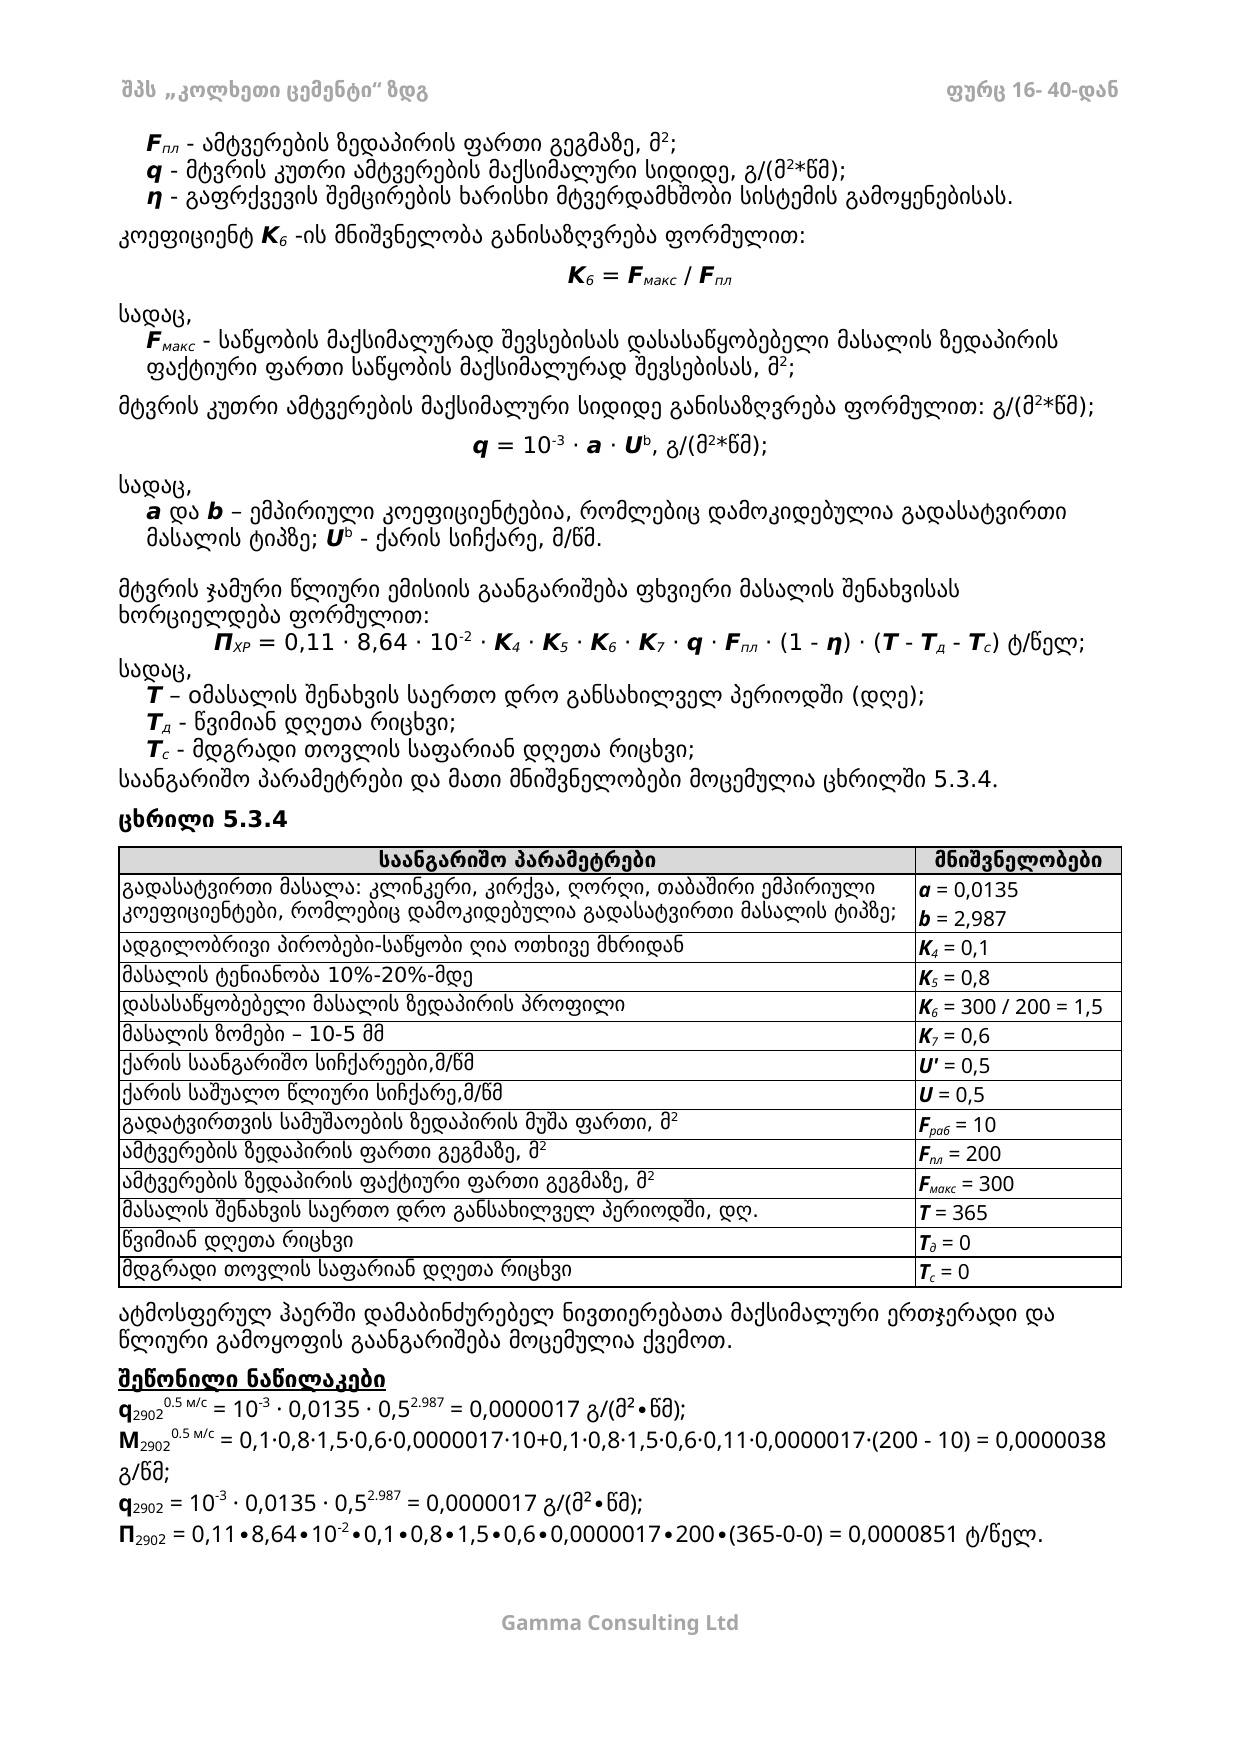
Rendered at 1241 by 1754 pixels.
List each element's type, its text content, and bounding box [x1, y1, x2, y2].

text Tд - წვიმიან დღეთა რიცხვი; [146, 709, 1122, 736]
table_cell ამტვერების ზედაპირის ფაქტიური ფართი გეგმაზე, მ2 [120, 1169, 915, 1197]
text კოეფიციენტ K6 -ის მნიშვნელობა განისაზღვრება ფორმულით: [118, 223, 1122, 249]
text T – оმასალის შენახვის საერთო დრო განსახილველ პერიოდში (დღე); [146, 683, 1122, 709]
text M29020.5 м/с = 0,1·0,8·1,5·0,6·0,0000017·10+0,1·0,8·1,5·0,6·0,11·0,0000017·(200 - 10) = 0,0000038 გ/წმ; [118, 1424, 1122, 1487]
text q - მტვრის კუთრი ამტვერების მაქსიმალური სიდიდე, გ/(მ2*წმ); [146, 157, 1122, 183]
table_cell მასალის ზომები – 10-5 მმ [120, 1022, 915, 1050]
table_cell ამტვერების ზედაპირის ფართი გეგმაზე, მ2 [120, 1140, 915, 1168]
table_cell ადგილობრივი პირობები-საწყობი ღია ოთხივე მხრიდან [120, 933, 915, 962]
table_cell გადატვირთვის სამუშაოების ზედაპირის მუშა ფართი, მ2 [120, 1110, 915, 1138]
table_cell Fпл = 200 [916, 1140, 1121, 1168]
text სადაც, [118, 472, 1122, 498]
text Fпл - ამტვერების ზედაპირის ფართი გეგმაზე, მ2; [146, 130, 1122, 157]
table_cell Tс = 0 [916, 1258, 1121, 1286]
table_cell წვიმიან დღეთა რიცხვი [120, 1228, 915, 1256]
table_cell მასალის ტენიანობა 10%-20%-მდე [120, 963, 915, 991]
table_cell K4 = 0,1 [916, 933, 1121, 962]
text საანგარიშო პარამეტრები და მათი მნიშვნელობები მოცემულია ცხრილში 5.3.4. [118, 763, 1122, 794]
text η - გაფრქვევის შემცირების ხარისხი მტვერდამხშობი სისტემის გამოყენებისას. [146, 183, 1122, 210]
table_cell Fраб = 10 [916, 1110, 1121, 1138]
table_cell K6 = 300 / 200 = 1,5 [916, 992, 1121, 1021]
table_cell ქარის საანგარიშო სიჩქარეები,მ/წმ [120, 1051, 915, 1079]
text q29020.5 м/с = 10-3 · 0,0135 · 0,52.987 = 0,0000017 გ/(მ²∙წმ); [118, 1393, 1122, 1424]
table_cell გადასატვირთი მასალა: კლინკერი, კირქვა, ღორღი, თაბაშირი ემპირიული კოეფიციენტები, რომლებიც დამოკიდებულია გადასატვირთი მასალის ტიპზე; [120, 875, 915, 932]
table_cell K5 = 0,8 [916, 963, 1121, 991]
text Fмакс - საწყობის მაქსიმალურად შევსებისას დასასაწყობებელი მასალის ზედაპირის ფაქტიური ფართი საწყობის მაქსიმალურად შევსებისას, მ2; [146, 328, 1122, 381]
table_cell დასასაწყობებელი მასალის ზედაპირის პროფილი [120, 992, 915, 1021]
text ПХР = 0,11 · 8,64 · 10-2 · K4 · K5 · K6 · K7 · q · Fпл · (1 - η) · (T - Tд - Tc) ტ/წელ; [118, 629, 1122, 656]
text K6 = Fмакс / Fпл [118, 262, 1122, 288]
table_cell Fмакс = 300 [916, 1169, 1121, 1197]
table_cell U = 0,5 [916, 1081, 1121, 1109]
table_cell მასალის შენახვის საერთო დრო განსახილველ პერიოდში, დღ. [120, 1199, 915, 1227]
text ატმოსფერულ ჰაერში დამაბინძურებელ ნივთიერებათა მაქსიმალური ერთჯერადი და წლიური გამოყოფის გაანგარიშება მოცემულია ქვემოთ. [118, 1301, 1122, 1354]
table_cell Tд = 0 [916, 1228, 1121, 1256]
table_header საანგარიშო პარამეტრები [120, 848, 915, 873]
text q = 10-3 · a · Ub, გ/(მ2*წმ); [118, 433, 1122, 459]
table_cell U' = 0,5 [916, 1051, 1121, 1079]
text მტვრის ჯამური წლიური ემისიის გაანგარიშება ფხვიერი მასალის შენახვისას ხორციელდება ფორმულით: [118, 576, 1122, 629]
text Tс - მდგრადი თოვლის საფარიან დღეთა რიცხვი; [146, 736, 1122, 763]
text შეწონილი ნაწილაკები [118, 1366, 1122, 1393]
table_cell T = 365 [916, 1199, 1121, 1227]
table_cell a = 0,0135 b = 2,987 [916, 875, 1121, 932]
text მტვრის კუთრი ამტვერების მაქსიმალური სიდიდე განისაზღვრება ფორმულით: გ/(მ2*წმ); [118, 393, 1122, 420]
table_cell K7 = 0,6 [916, 1022, 1121, 1050]
text a და b – ემპირიული კოეფიციენტებია, რომლებიც დამოკიდებულია გადასატვირთი მასალის ტიპზე; Ub - ქარის სიჩქარე, მ/წმ. [146, 498, 1122, 552]
table_header მნიშვნელობები [916, 848, 1121, 873]
text ცხრილი 5.3.4 [118, 806, 1122, 833]
text П2902 = 0,11∙8,64∙10-2∙0,1∙0,8∙1,5∙0,6∙0,0000017∙200∙(365-0-0) = 0,0000851 ტ/წელ. [118, 1518, 1122, 1549]
text სადაც, [118, 301, 1122, 328]
table_cell მდგრადი თოვლის საფარიან დღეთა რიცხვი [120, 1258, 915, 1286]
table_cell ქარის საშუალო წლიური სიჩქარე,მ/წმ [120, 1081, 915, 1109]
text q2902 = 10-3 · 0,0135 · 0,52.987 = 0,0000017 გ/(მ²∙წმ); [118, 1487, 1122, 1518]
text სადაც, [118, 656, 1122, 683]
